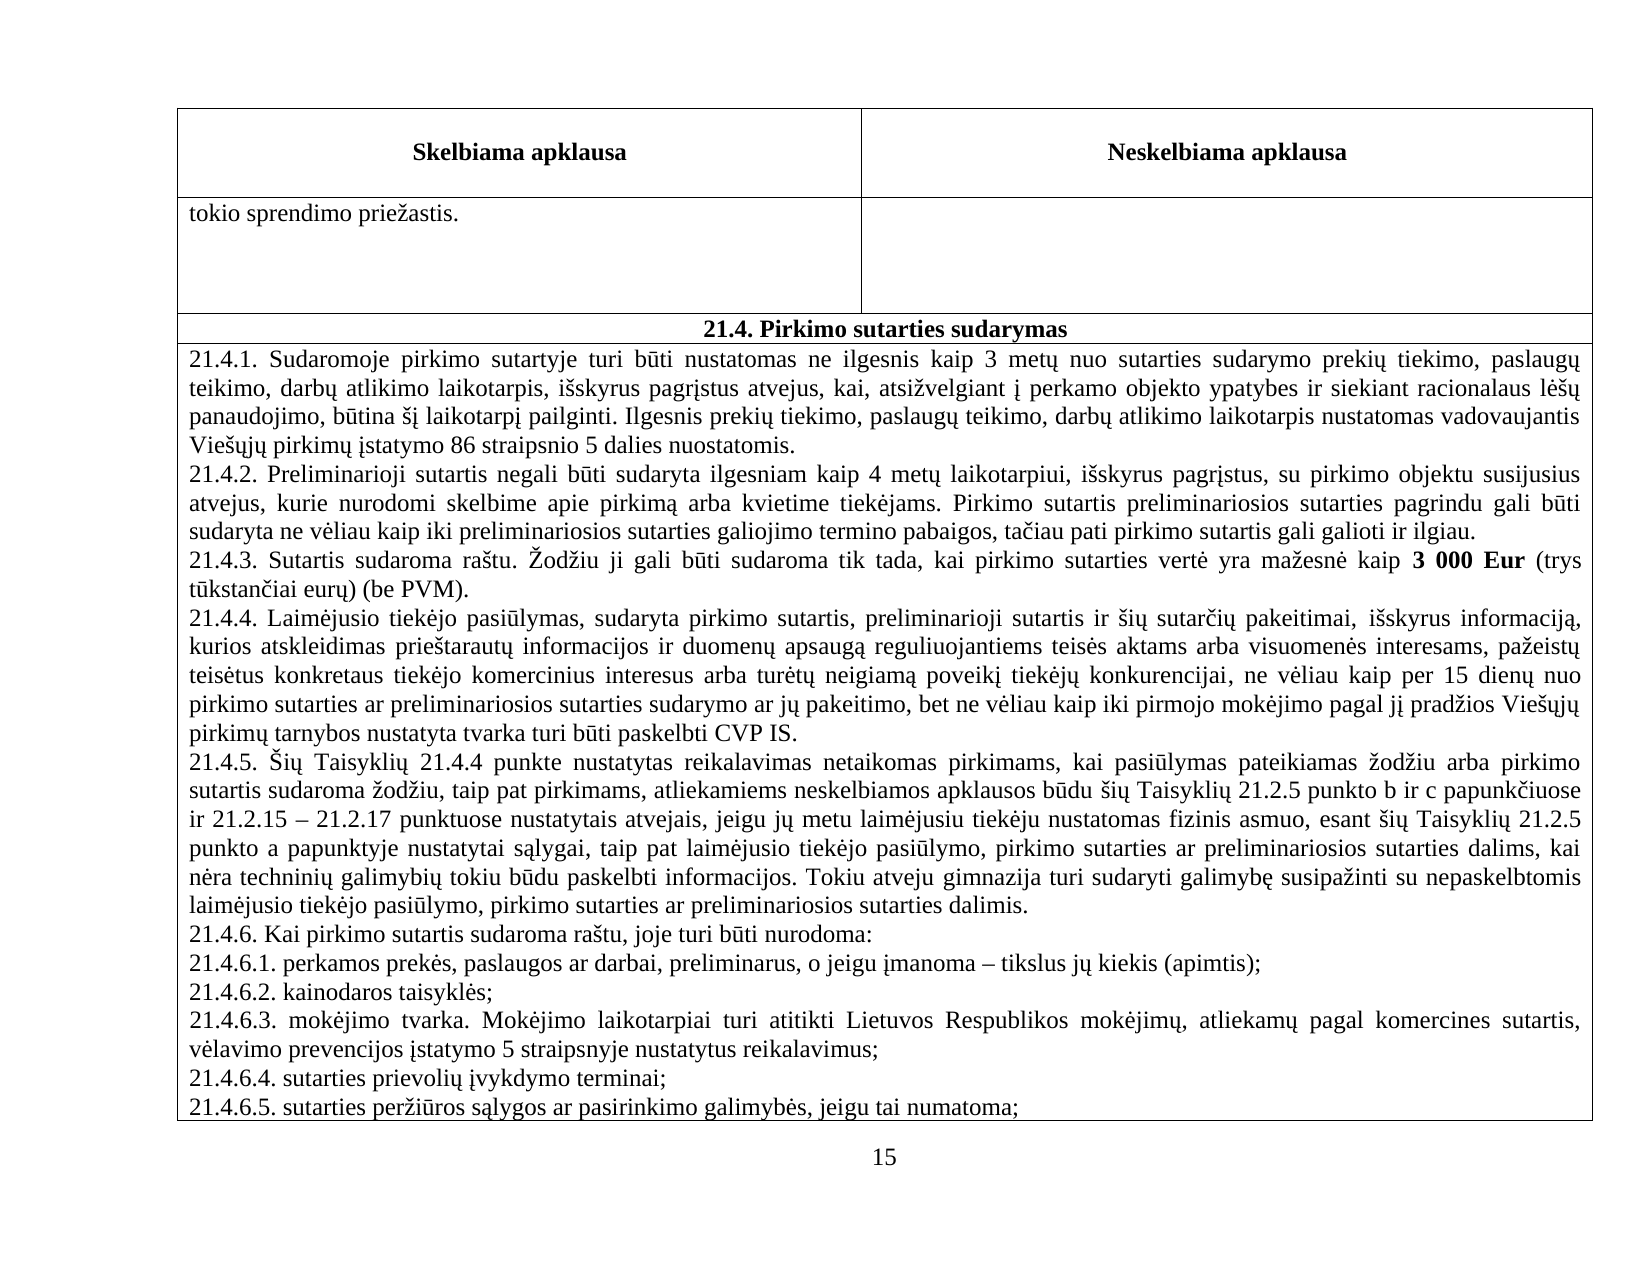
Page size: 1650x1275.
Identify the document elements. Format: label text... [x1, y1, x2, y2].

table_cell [862, 198, 1592, 313]
table_header Skelbiama apklausa [178, 109, 861, 197]
table_header Neskelbiama apklausa [862, 109, 1592, 197]
table_cell 21.4. Pirkimo sutarties sudarymas [178, 314, 1592, 343]
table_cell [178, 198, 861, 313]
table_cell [178, 344, 1592, 1120]
